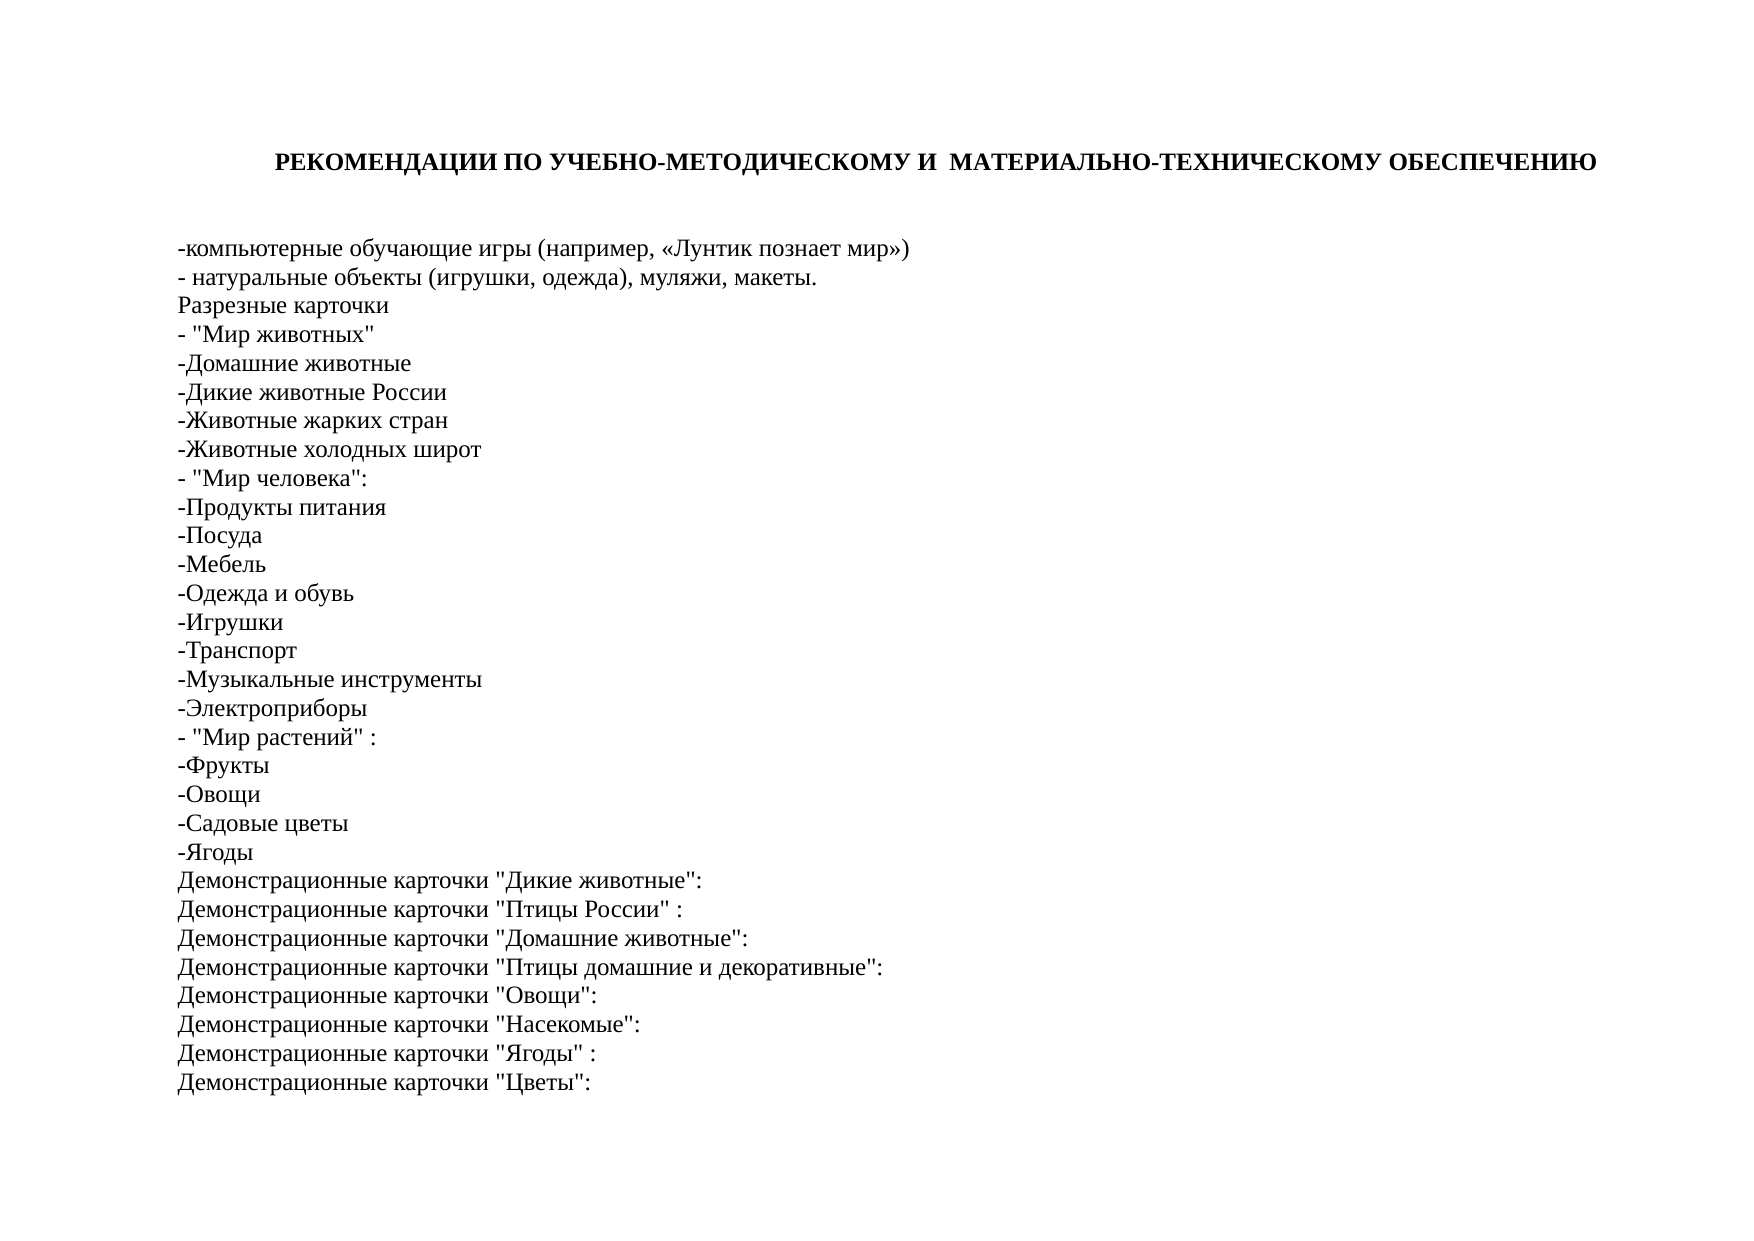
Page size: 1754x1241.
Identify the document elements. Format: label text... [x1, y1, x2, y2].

text -Музыкальные инструменты [177, 664, 1695, 693]
text - натуральные объекты (игрушки, одежда), муляжи, макеты. [177, 262, 1695, 291]
text Демонстрационные карточки "Цветы": [177, 1067, 1695, 1096]
text Демонстрационные карточки "Дикие животные": [177, 866, 1695, 894]
text -компьютерные обучающие игры (например, «Лунтик познает мир») [177, 233, 1695, 262]
text Демонстрационные карточки "Ягоды" : [177, 1038, 1695, 1067]
text Демонстрационные карточки "Птицы России" : [177, 894, 1695, 923]
text -Домашние животные [177, 348, 1695, 377]
text Разрезные карточки [177, 291, 1695, 319]
text Демонстрационные карточки "Птицы домашние и декоративные": [177, 952, 1695, 981]
text -Садовые цветы [177, 808, 1695, 837]
text Демонстрационные карточки "Овощи": [177, 981, 1695, 1009]
text -Одежда и обувь [177, 578, 1695, 607]
text -Игрушки [177, 607, 1695, 636]
text -Овощи [177, 779, 1695, 808]
text -Фрукты [177, 751, 1695, 779]
text -Ягоды [177, 837, 1695, 866]
text -Мебель [177, 549, 1695, 578]
text -Электроприборы [177, 693, 1695, 722]
text -Животные холодных широт [177, 434, 1695, 463]
text - "Мир растений" : [177, 722, 1695, 751]
text - "Мир человека": [177, 463, 1695, 492]
text -Дикие животные России [177, 377, 1695, 406]
text -Посуда [177, 521, 1695, 549]
text -Животные жарких стран [177, 406, 1695, 434]
text -Продукты питания [177, 492, 1695, 521]
text Демонстрационные карточки "Домашние животные": [177, 923, 1695, 952]
text Демонстрационные карточки "Насекомые": [177, 1009, 1695, 1038]
text РЕКОМЕНДАЦИИ ПО УЧЕБНО-МЕТОДИЧЕСКОМУ И МАТЕРИАЛЬНО-ТЕХНИЧЕСКОМУ ОБЕСПЕЧЕНИЮ [177, 147, 1695, 176]
text - "Мир животных" [177, 319, 1695, 348]
text -Транспорт [177, 636, 1695, 664]
